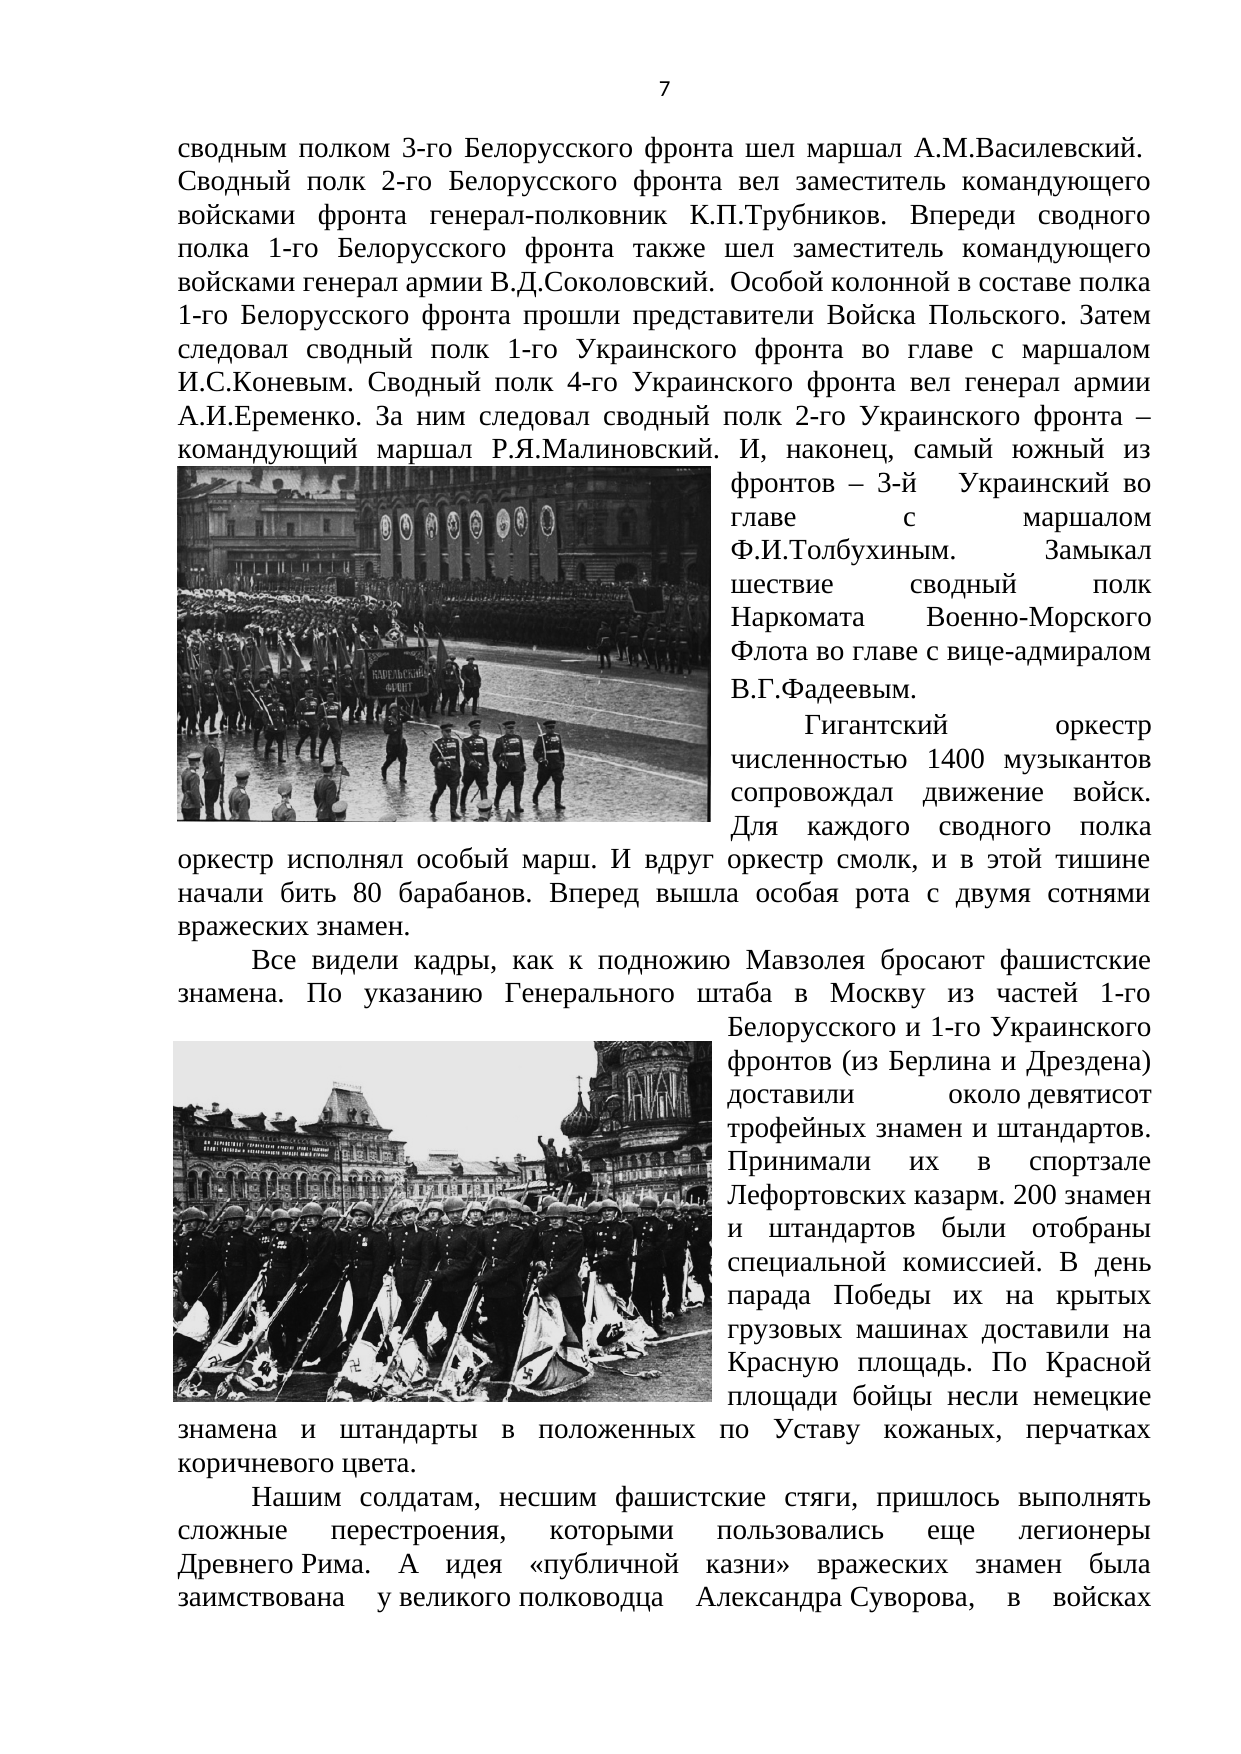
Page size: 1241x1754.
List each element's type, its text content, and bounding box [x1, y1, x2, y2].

text Все видели кадры, как к подножию Мавзолея бросают фашистские знамена. По указанию Генерального штаба в Москву из частей 1-го Белорусского и 1-го Украинского фронтов (из Берлина и Дрездена) доставили около девятисот трофейных знамен и штандартов. Принимали их в спортзале Лефортовских казарм. 200 знамен и штандартов были отобраны специальной комиссией. В день парада Победы их на крытых грузовых машинах доставили на Красную площадь. По Красной площади бойцы несли немецкие знамена и штандарты в положенных по Уставу кожаных, перчатках коричневого цвета. [177, 942, 1152, 1479]
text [177, 1479, 1152, 1613]
picture [177, 466, 711, 822]
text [177, 130, 1152, 707]
text Гигантский оркестр численностью 1400 музыкантов сопровождал движение войск. Для каждого сводного полка оркестр исполнял особый марш. И вдруг оркестр смолк, и в этой тишине начали бить 80 барабанов. Вперед вышла особая рота с двумя сотнями вражеских знамен. [177, 707, 1152, 942]
picture [173, 1041, 177, 1402]
